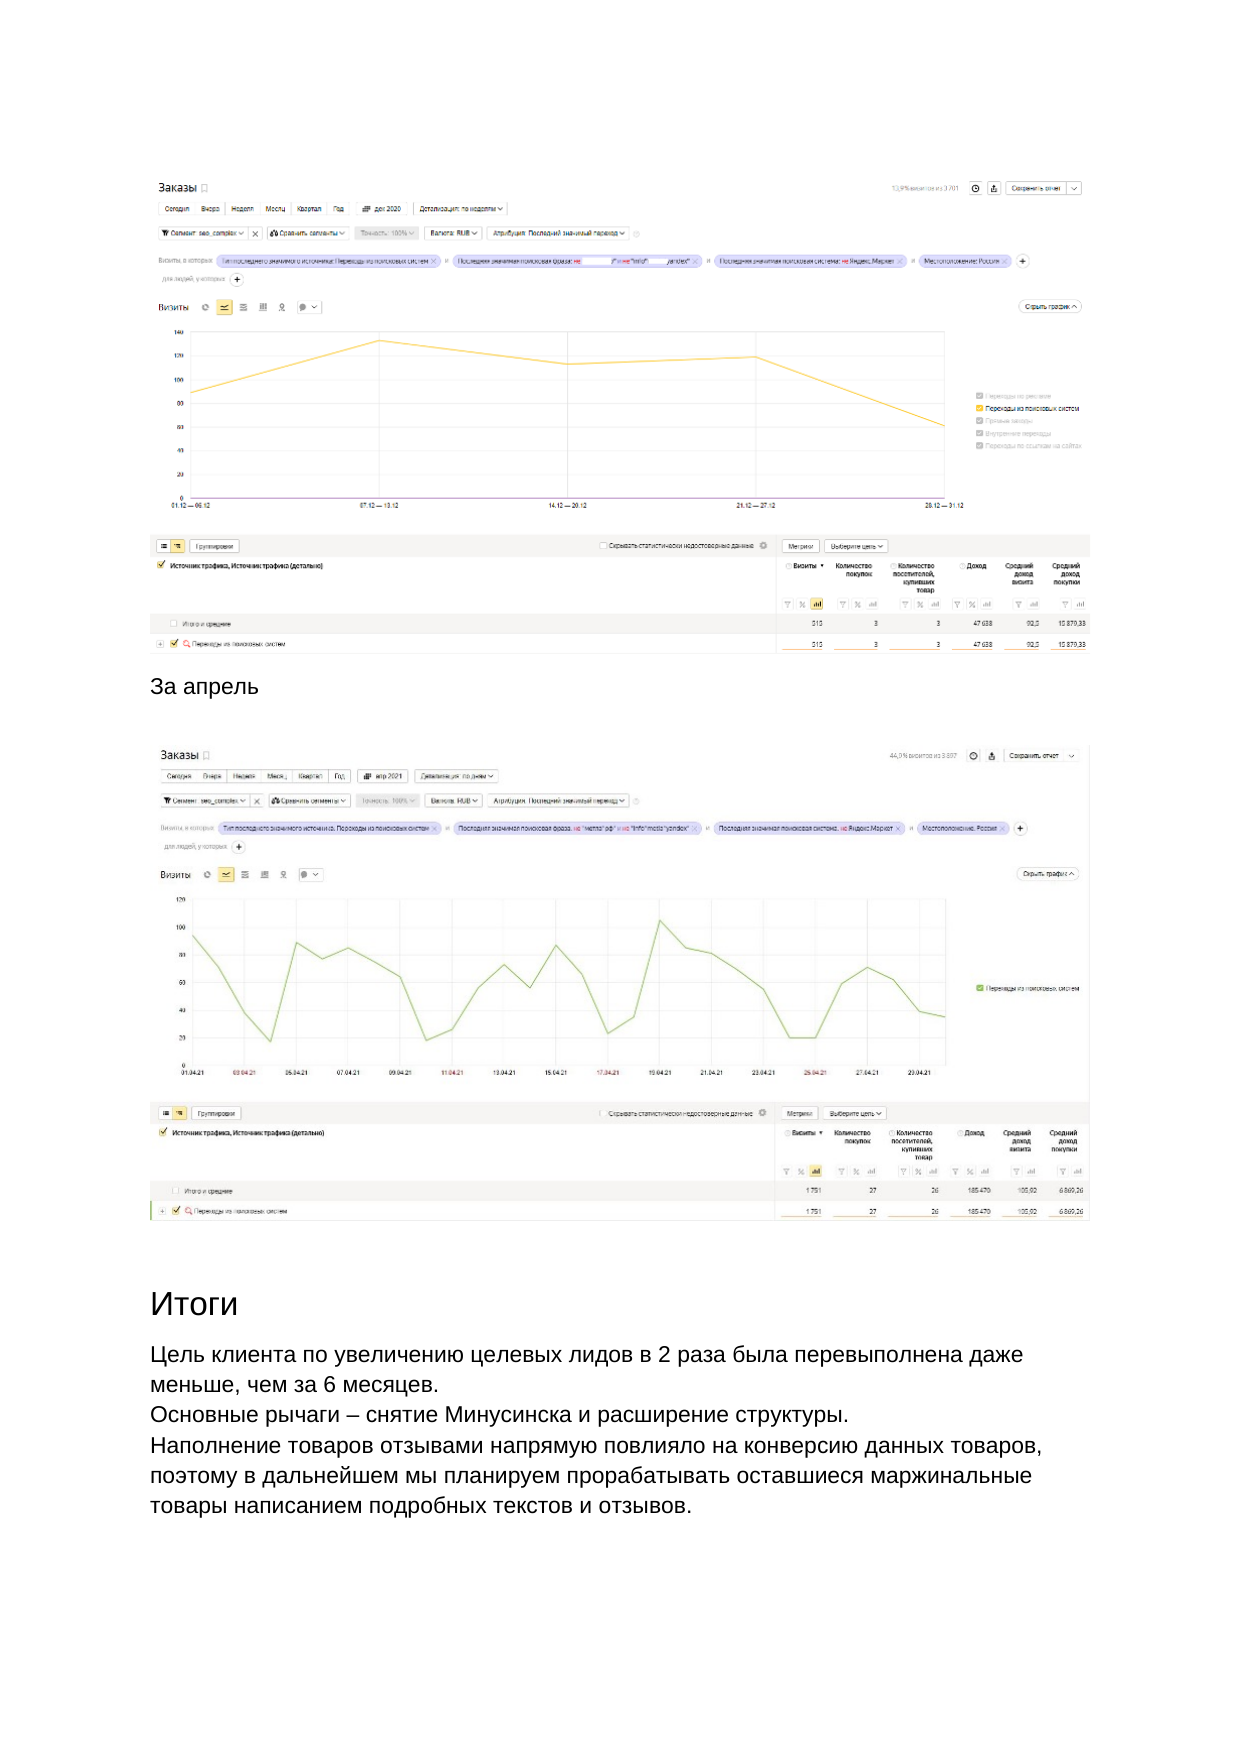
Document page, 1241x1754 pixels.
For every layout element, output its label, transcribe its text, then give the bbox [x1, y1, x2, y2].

text Цель клиента по увеличению целевых лидов в 2 раза была перевыполнена даже меньше, чем за 6 месяцев. [150, 1341, 1090, 1397]
picture [150, 177, 1091, 655]
picture [150, 745, 1091, 1221]
text Итоги [150, 1283, 1090, 1322]
text Наполнение товаров отзывами напрямую повлияло на конверсию данных товаров, поэтому в дальнейшем мы планируем прорабатывать оставшиеся маржинальные товары написанием подробных текстов и отзывов. [150, 1432, 1090, 1518]
text Основные рычаги – снятие Минусинска и расширение структуры. [150, 1401, 1090, 1428]
text За апрель [150, 673, 1090, 699]
